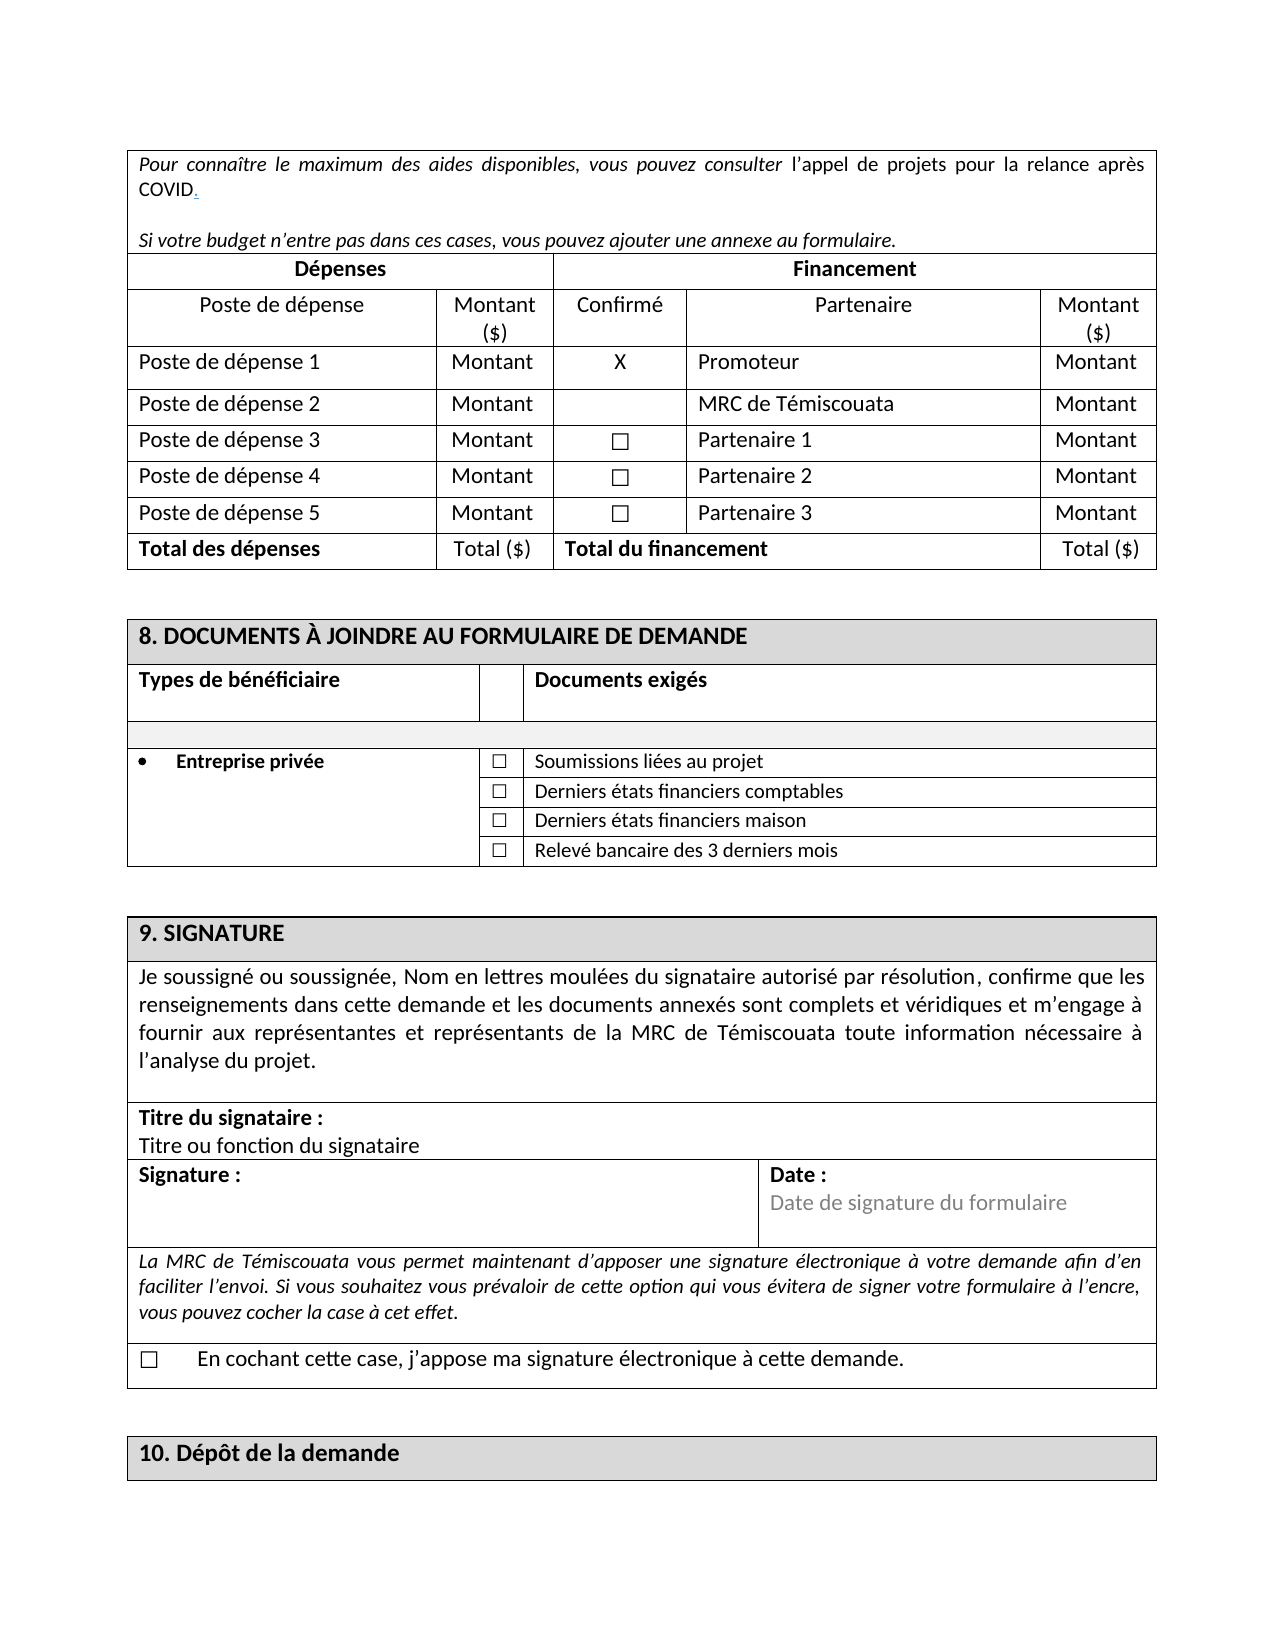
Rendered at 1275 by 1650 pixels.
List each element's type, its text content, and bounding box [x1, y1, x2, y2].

table_cell [128, 722, 1156, 747]
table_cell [128, 151, 1156, 253]
table_cell Montant ($) [1041, 290, 1156, 346]
table_cell Total des dépenses [128, 534, 436, 569]
table_cell Derniers états financiers comptables [524, 778, 1156, 807]
table_cell [480, 665, 523, 721]
table_cell Montant ($) [437, 290, 553, 346]
table_header 8. DOCUMENTS À JOINDRE AU FORMULAIRE DE DEMANDE [128, 620, 1156, 664]
table_cell Date : [759, 1160, 1156, 1247]
table_cell Je soussigné ou soussignée, , confirme que les renseignements dans cette demande et les documents annexés sont complets et véridiques et m’engage à fournir aux représentantes et représentants de la MRC de Témiscouata toute information nécessaire à l’analyse du projet. [128, 962, 1156, 1102]
table_cell MRC de Témiscouata [687, 390, 1040, 424]
table_cell Signature : [128, 1160, 758, 1247]
table_cell Poste de dépense [128, 290, 436, 346]
table_cell Confirmé [554, 290, 686, 346]
table_cell Relevé bancaire des 3 derniers mois [524, 837, 1156, 866]
table_cell En cochant cette case, j’appose ma signature électronique à cette demande. [186, 1344, 1156, 1388]
table_cell [554, 390, 686, 424]
table_cell Types de bénéficiaire [128, 665, 479, 721]
table_header 10. Dépôt de la demande [128, 1437, 1156, 1480]
table_cell Dépenses [128, 254, 553, 289]
table_cell Promoteur [687, 347, 1040, 388]
table_cell La MRC de Témiscouata vous permet maintenant d’apposer une signature électronique à votre demande afin d’en faciliter l’envoi. Si vous souhaitez vous prévaloir de cette option qui vous évitera de signer votre formulaire à l’encre, vous pouvez cocher la case à cet effet. [128, 1248, 1156, 1343]
table_cell Total du financement [554, 534, 1040, 569]
table_cell Soumissions liées au projet [524, 749, 1156, 777]
table_cell Financement [554, 254, 1156, 289]
table_cell Derniers états financiers maison [524, 808, 1156, 836]
table_cell X [554, 347, 686, 388]
table_cell Entreprise privée [128, 749, 479, 866]
table_cell Partenaire [687, 290, 1040, 346]
table_cell Documents exigés [524, 665, 1156, 721]
table_cell Titre du signataire : [128, 1103, 1156, 1159]
table_header 9. SIGNATURE [128, 918, 1156, 961]
